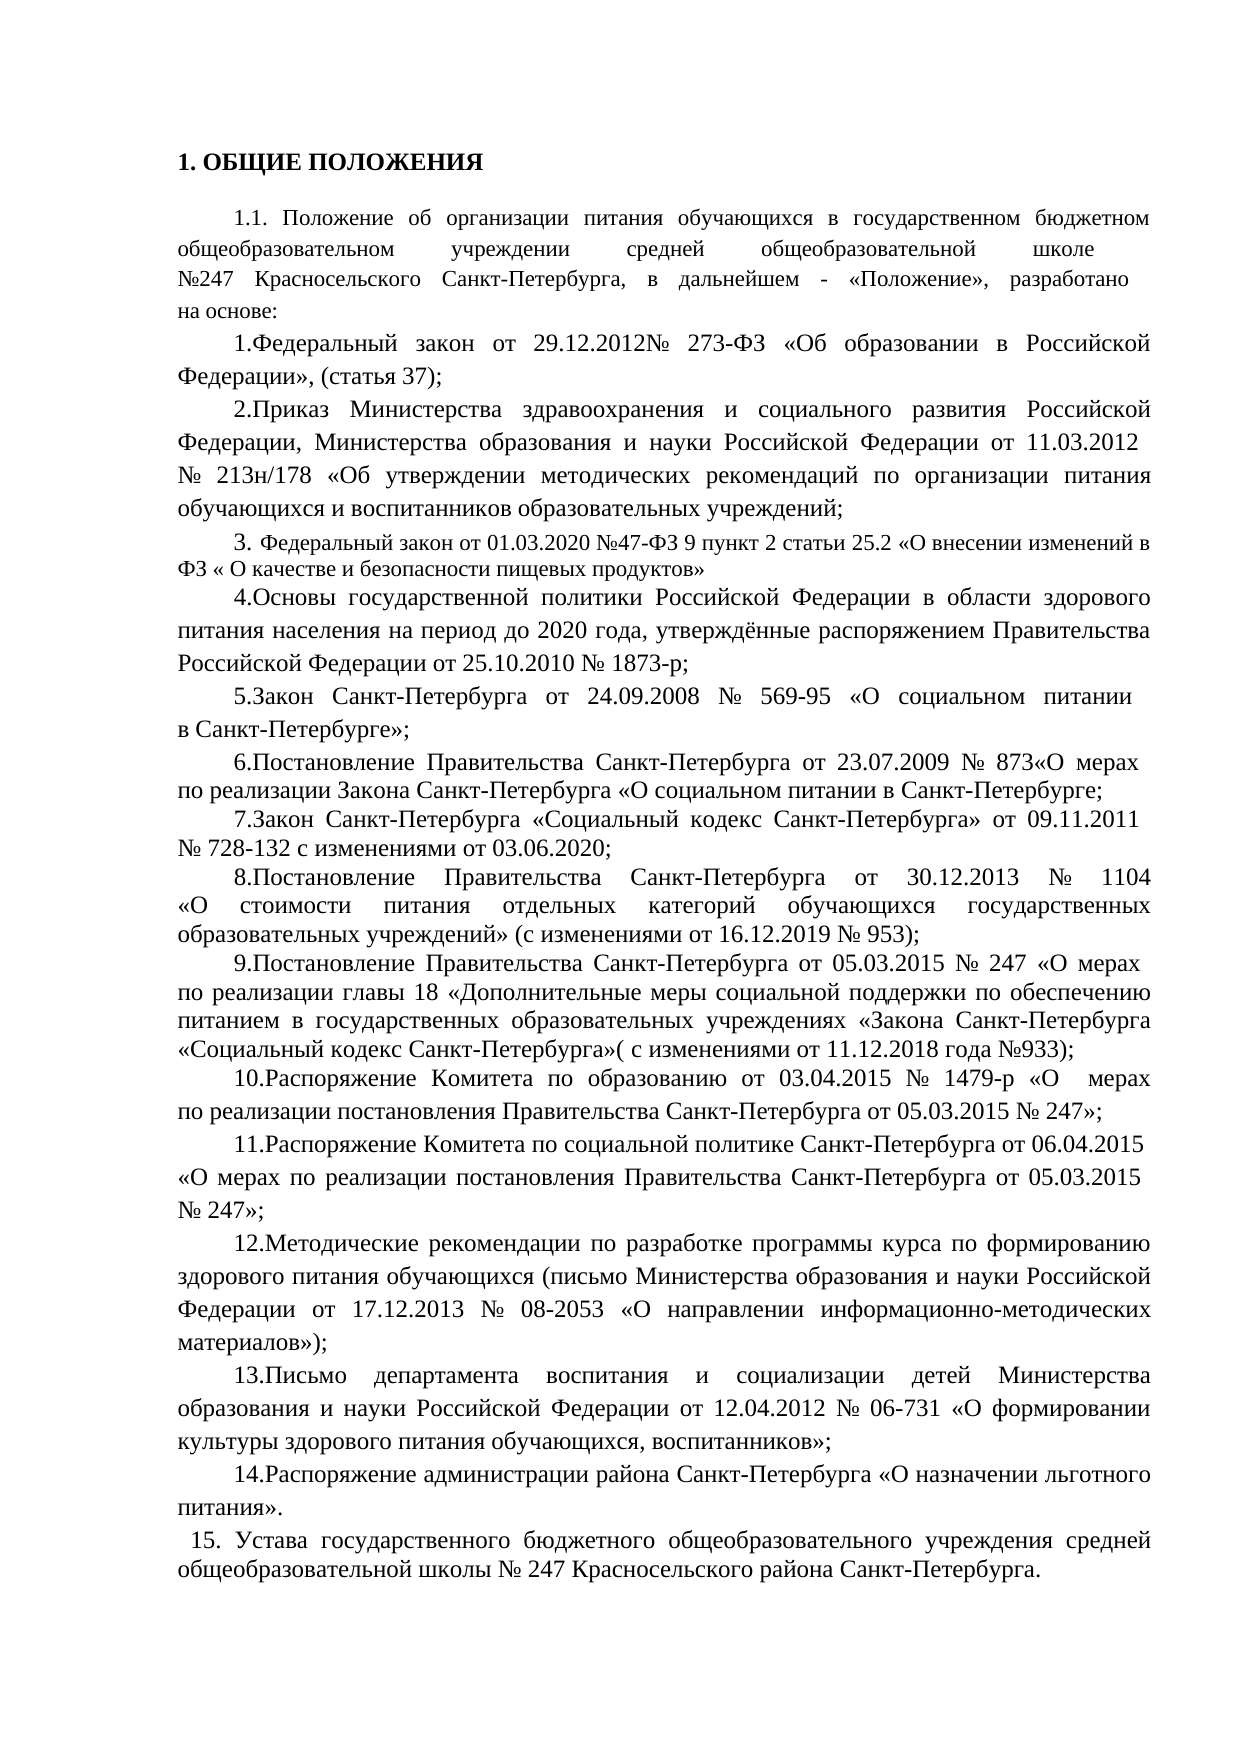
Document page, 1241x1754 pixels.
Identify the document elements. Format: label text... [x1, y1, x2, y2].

text 10.Распоряжение Комитета по образованию от 03.04.2015 № 1479-р «О мерах по реализации постановления Правительства Санкт-Петербурга от 05.03.2015 № 247»; [177, 1063, 1152, 1125]
text 1.1. Положение об организации питания обучающихся в государственном бюджетном общеобразовательном учреждении средней общеобразовательной школе №247 Красносельского Санкт-Петербурга, в дальнейшем - «Положение», разработано на основе: [177, 204, 1152, 324]
text 7.Закон Санкт-Петербурга «Социальный кодекс Санкт-Петербурга» от 09.11.2011 № 728-132 c изменениями от 03.06.2020; [177, 804, 1152, 862]
text 9.Постановление Правительства Санкт-Петербурга от 05.03.2015 № 247 «О мерах по реализации главы 18 «Дополнительные меры социальной поддержки по обеспечению питанием в государственных образовательных учреждениях «Закона Санкт-Петербурга «Социальный кодекс Санкт-Петербурга»( c изменениями от 11.12.2018 года №933); [177, 948, 1152, 1063]
text 13.Письмо департамента воспитания и социализации детей Министерства образования и науки Российской Федерации от 12.04.2012 № 06-731 «О формировании культуры здорового питания обучающихся, воспитанников»; [177, 1360, 1152, 1455]
text 3. Федеральный закон от 01.03.2020 №47-ФЗ 9 пункт 2 статьи 25.2 «О внесении изменений в ФЗ « О качестве и безопасности пищевых продуктов» [177, 527, 1152, 582]
text 1. ОБЩИЕ ПОЛОЖЕНИЯ [177, 147, 1152, 176]
text 2.Приказ Министерства здравоохранения и социального развития Российской Федерации, Министерства образования и науки Российской Федерации от 11.03.2012 № 213н/178 «Об утверждении методических рекомендаций по организации питания обучающихся и воспитанников образовательных учреждений; [177, 394, 1152, 522]
text 5.Закон Санкт-Петербурга от 24.09.2008 № 569-95 «О социальном питании в Санкт-Петербурге»; [177, 681, 1152, 742]
text 4.Основы государственной политики Российской Федерации в области здорового питания населения на период до 2020 года, утверждённые распоряжением Правительства Российской Федерации от 25.10.2010 № 1873-р; [177, 582, 1152, 676]
text 12.Методические рекомендации по разработке программы курса по формированию здорового питания обучающихся (письмо Министерства образования и науки Российской Федерации от 17.12.2013 № 08-2053 «О направлении информационно-методических материалов»); [177, 1228, 1152, 1356]
text 14.Распоряжение администрации района Санкт-Петербурга «О назначении льготного питания». [177, 1459, 1152, 1521]
text 6.Постановление Правительства Санкт-Петербурга от 23.07.2009 № 873«О мерах по реализации Закона Санкт-Петербурга «О социальном питании в Санкт-Петербурге; [177, 747, 1152, 804]
text 1.Федеральный закон от 29.12.2012№ 273-ФЗ «Об образовании в Российской Федерации», (статья 37); [177, 328, 1152, 390]
text 11.Распоряжение Комитета по социальной политике Санкт-Петербурга от 06.04.2015 «О мерах по реализации постановления Правительства Санкт-Петербурга от 05.03.2015 № 247»; [177, 1129, 1152, 1224]
text 8.Постановление Правительства Санкт-Петербурга от 30.12.2013 № 1104 «О стоимости питания отдельных категорий обучающихся государственных образовательных учреждений» (с изменениями от 16.12.2019 № 953); [177, 862, 1152, 948]
text 15. Устава государственного бюджетного общеобразовательного учреждения средней общеобразовательной школы № 247 Красносельского района Санкт-Петербурга. [177, 1525, 1152, 1583]
